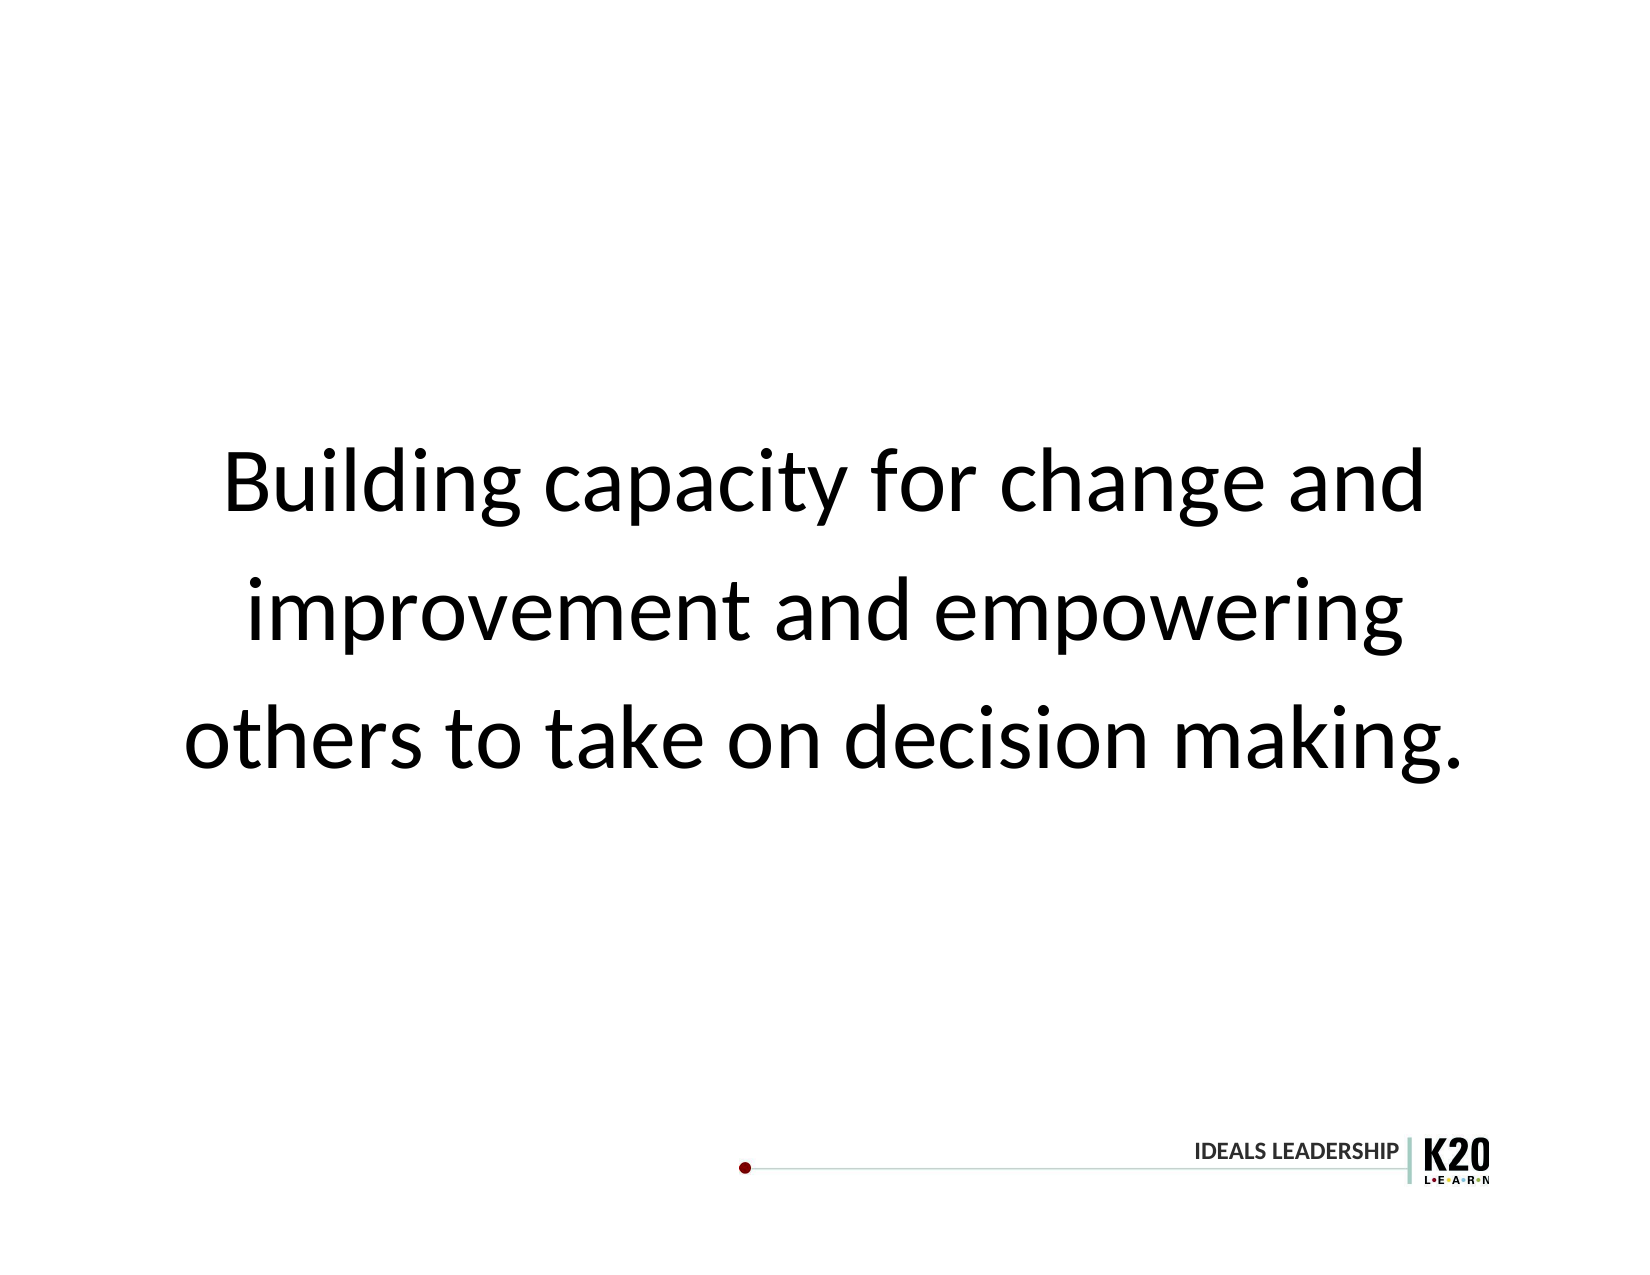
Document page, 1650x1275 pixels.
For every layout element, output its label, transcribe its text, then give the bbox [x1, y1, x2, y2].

text Building capacity for change and improvement and empowering others to take on decision making. [150, 422, 1500, 792]
picture [739, 1134, 1489, 1187]
